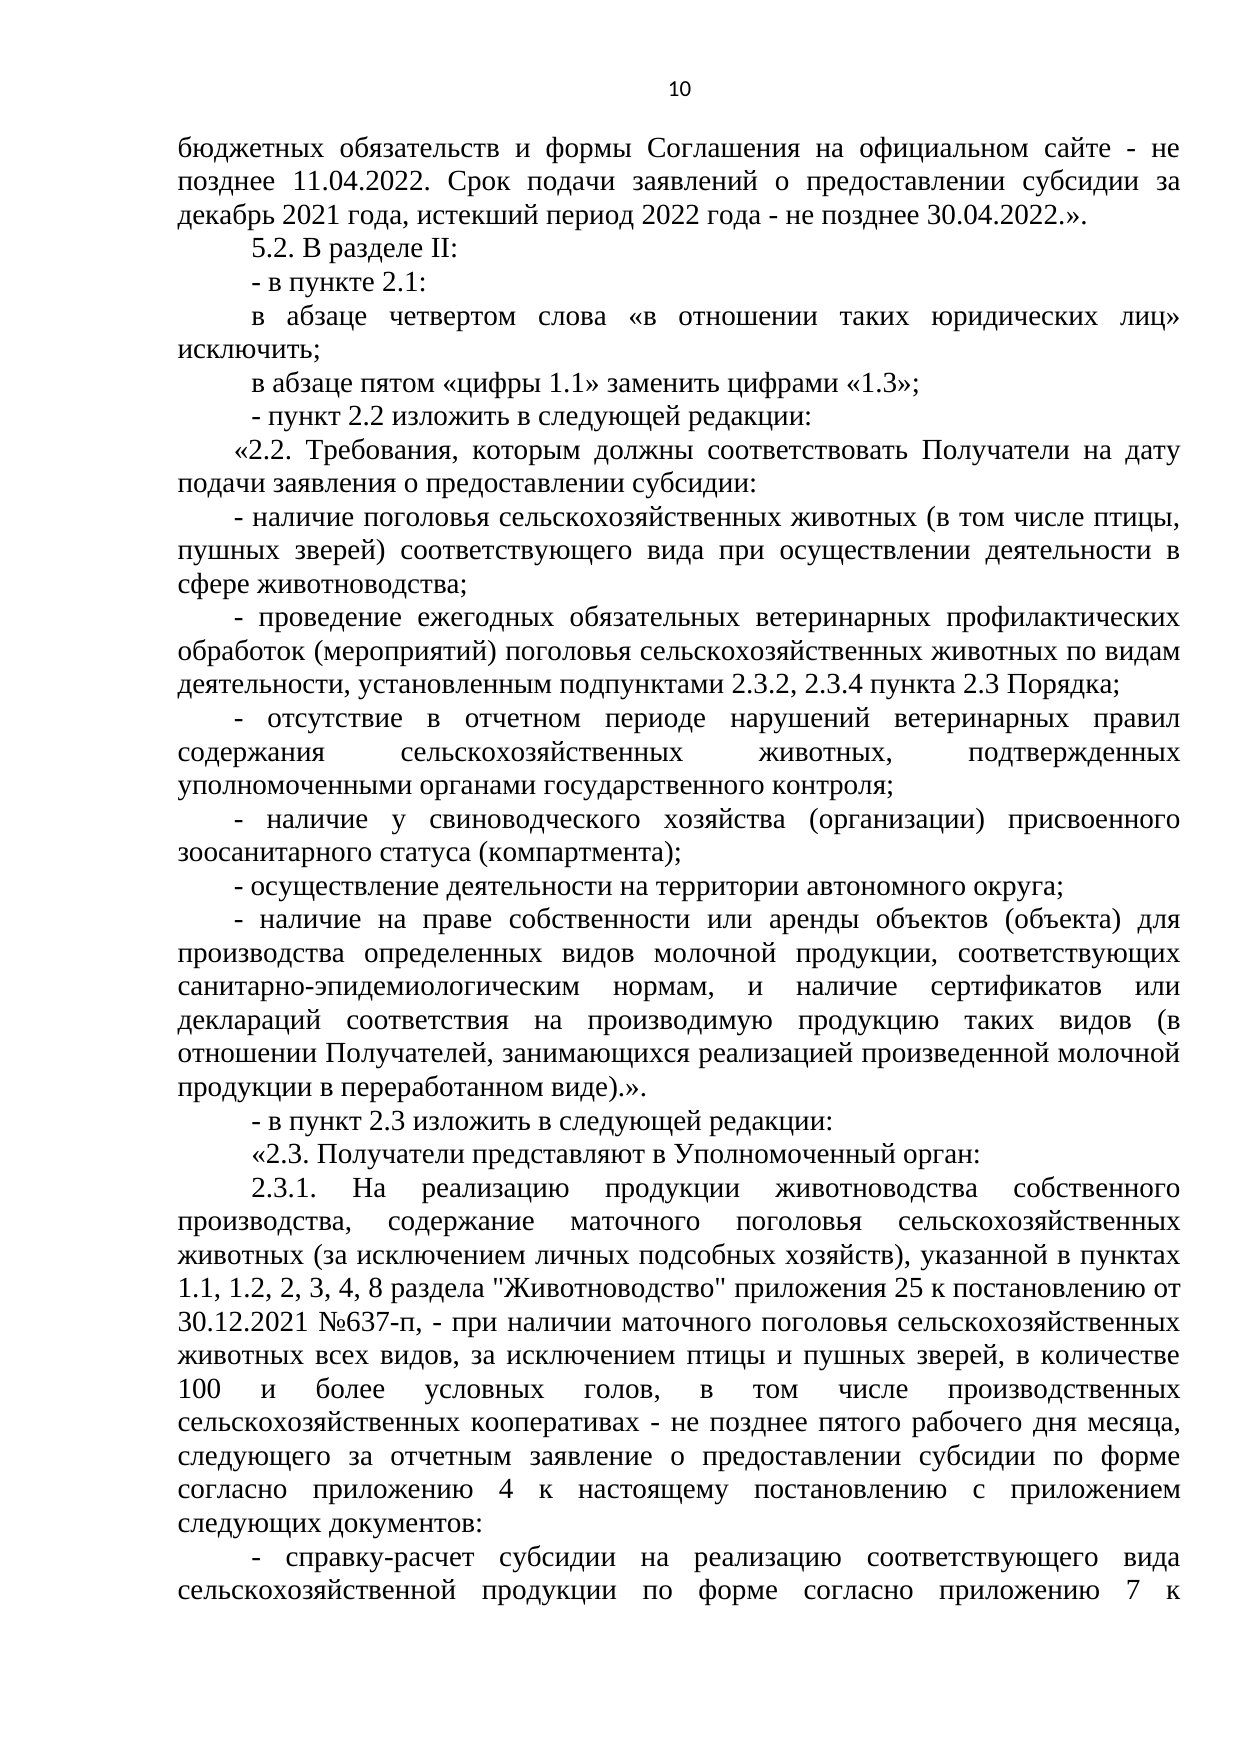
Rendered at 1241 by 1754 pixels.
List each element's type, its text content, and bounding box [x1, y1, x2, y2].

text - в пункт 2.3 изложить в следующей редакции: [177, 1103, 1181, 1136]
text в абзаце четвертом слова «в отношении таких юридических лиц» исключить; [177, 298, 1181, 365]
text «2.3. Получатели представляют в Уполномоченный орган: [177, 1136, 1181, 1170]
text - осуществление деятельности на территории автономного округа; [177, 868, 1181, 901]
text 5.2. В разделе II: [177, 231, 1181, 264]
text «2.2. Требования, которым должны соответствовать Получатели на дату подачи заявления о предоставлении субсидии: [177, 432, 1181, 499]
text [177, 130, 1181, 231]
text в абзаце пятом «цифры 1.1» заменить цифрами «1.3»; [177, 365, 1181, 398]
text - проведение ежегодных обязательных ветеринарных профилактических обработок (мероприятий) поголовья сельскохозяйственных животных по видам деятельности, установленным подпунктами 2.3.2, 2.3.4 пункта 2.3 Порядка; [177, 599, 1181, 700]
text - наличие поголовья сельскохозяйственных животных (в том числе птицы, пушных зверей) соответствующего вида при осуществлении деятельности в сфере животноводства; [177, 499, 1181, 599]
text 2.3.1. На реализацию продукции животноводства собственного производства, содержание маточного поголовья сельскохозяйственных животных (за исключением личных подсобных хозяйств), указанной в пунктах 1.1, 1.2, 2, 3, 4, 8 раздела "Животноводство" приложения 25 к постановлению от 30.12.2021 №637-п, - при наличии маточного поголовья сельскохозяйственных животных всех видов, за исключением птицы и пушных зверей, в количестве 100 и более условных голов, в том числе производственных сельскохозяйственных кооперативах - не позднее пятого рабочего дня месяца, следующего за отчетным заявление о предоставлении субсидии по форме согласно приложению 4 к настоящему постановлению с приложением следующих документов: [177, 1170, 1181, 1539]
text - отсутствие в отчетном периоде нарушений ветеринарных правил содержания сельскохозяйственных животных, подтвержденных уполномоченными органами государственного контроля; [177, 700, 1181, 801]
text - в пункте 2.1: [177, 264, 1181, 298]
text - наличие у свиноводческого хозяйства (организации) присвоенного зоосанитарного статуса (компартмента); [177, 801, 1181, 868]
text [177, 1539, 1181, 1606]
text - наличие на праве собственности или аренды объектов (объекта) для производства определенных видов молочной продукции, соответствующих санитарно-эпидемиологическим нормам, и наличие сертификатов или деклараций соответствия на производимую продукцию таких видов (в отношении Получателей, занимающихся реализацией произведенной молочной продукции в переработанном виде).». [177, 901, 1181, 1103]
text - пункт 2.2 изложить в следующей редакции: [177, 398, 1181, 432]
